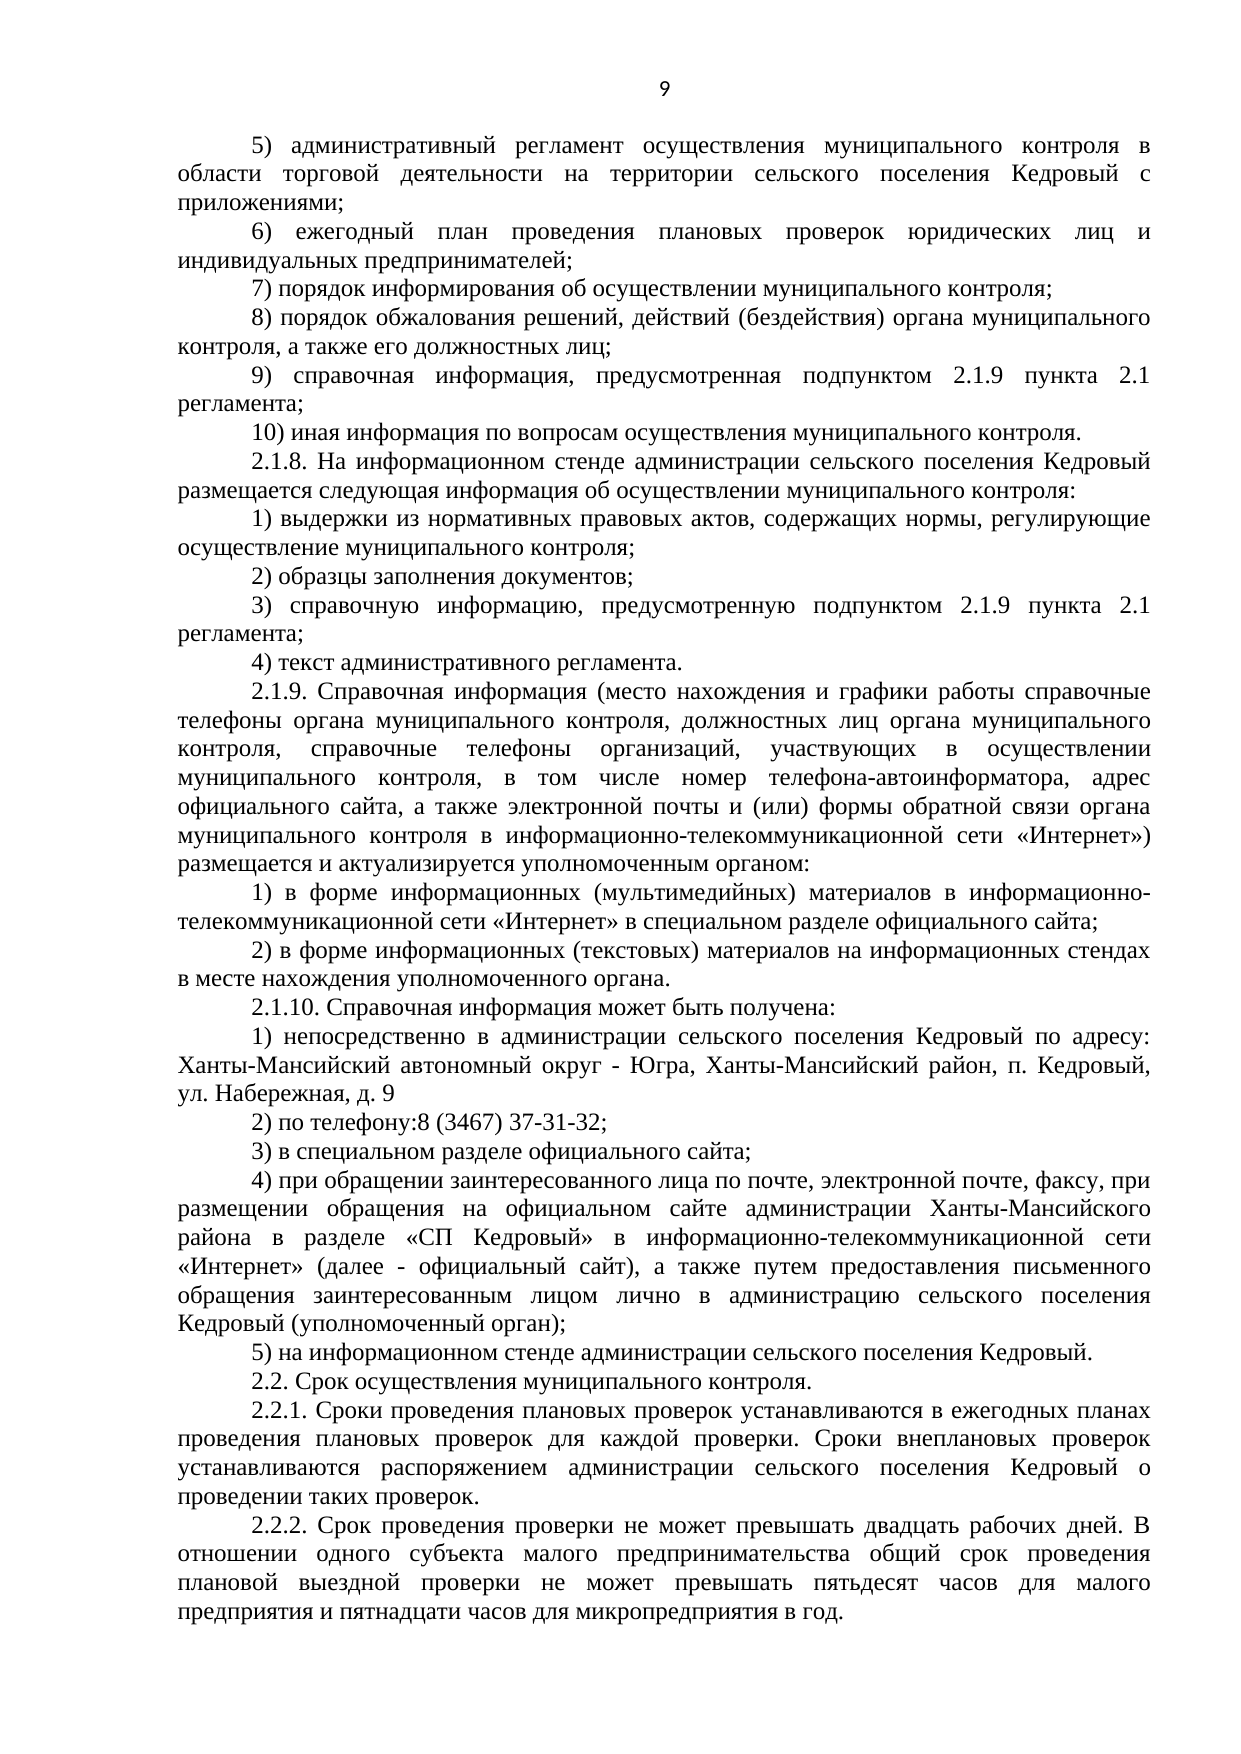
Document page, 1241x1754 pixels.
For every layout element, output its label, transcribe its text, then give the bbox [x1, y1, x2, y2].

text 10) иная информация по вопросам осуществления муниципального контроля. [177, 417, 1152, 446]
text 2) образцы заполнения документов; [177, 561, 1152, 590]
text 1) в форме информационных (мультимедийных) материалов в информационно-телекоммуникационной сети «Интернет» в специальном разделе официального сайта; [177, 877, 1152, 935]
text 5) на информационном стенде администрации сельского поселения Кедровый. [177, 1337, 1152, 1366]
text 6) ежегодный план проведения плановых проверок юридических лиц и индивидуальных предпринимателей; [177, 216, 1152, 273]
text 8) порядок обжалования решений, действий (бездействия) органа муниципального контроля, а также его должностных лиц; [177, 302, 1152, 360]
text 3) справочную информацию, предусмотренную подпунктом 2.1.9 пункта 2.1 регламента; [177, 590, 1152, 647]
text 2.2.2. Срок проведения проверки не может превышать двадцать рабочих дней. В отношении одного субъекта малого предпринимательства общий срок проведения плановой выездной проверки не может превышать пятьдесят часов для малого предприятия и пятнадцати часов для микропредприятия в год. [177, 1510, 1152, 1625]
text 3) в специальном разделе официального сайта; [177, 1136, 1152, 1165]
text 7) порядок информирования об осуществлении муниципального контроля; [177, 273, 1152, 302]
text 4) при обращении заинтересованного лица по почте, электронной почте, факсу, при размещении обращения на официальном сайте администрации Ханты-Мансийского района в разделе «СП Кедровый» в информационно-телекоммуникационной сети «Интернет» (далее - официальный сайт), а также путем предоставления письменного обращения заинтересованным лицом лично в администрацию сельского поселения Кедровый (уполномоченный орган); [177, 1165, 1152, 1337]
text 2.1.9. Справочная информация (место нахождения и графики работы справочные телефоны органа муниципального контроля, должностных лиц органа муниципального контроля, справочные телефоны организаций, участвующих в осуществлении муниципального контроля, в том числе номер телефона-автоинформатора, адрес официального сайта, а также электронной почты и (или) формы обратной связи органа муниципального контроля в информационно-телекоммуникационной сети «Интернет») размещается и актуализируется уполномоченным органом: [177, 676, 1152, 877]
text 2.1.10. Справочная информация может быть получена: [177, 992, 1152, 1021]
text 9) справочная информация, предусмотренная подпунктом 2.1.9 пункта 2.1 регламента; [177, 360, 1152, 417]
text 4) текст административного регламента. [177, 647, 1152, 676]
text 1) непосредственно в администрации сельского поселения Кедровый по адресу: Ханты-Мансийский автономный округ - Югра, Ханты-Мансийский район, п. Кедровый, ул. Набережная, д. 9 [177, 1021, 1152, 1107]
text 2.1.8. На информационном стенде администрации сельского поселения Кедровый размещается следующая информация об осуществлении муниципального контроля: [177, 446, 1152, 503]
text 2) по телефону:8 (3467) 37-31-32; [177, 1107, 1152, 1136]
text 2.2. Срок осуществления муниципального контроля. [177, 1366, 1152, 1395]
text 5) административный регламент осуществления муниципального контроля в области торговой деятельности на территории сельского поселения Кедровый с приложениями; [177, 130, 1152, 216]
text 2.2.1. Сроки проведения плановых проверок устанавливаются в ежегодных планах проведения плановых проверок для каждой проверки. Сроки внеплановых проверок устанавливаются распоряжением администрации сельского поселения Кедровый о проведении таких проверок. [177, 1395, 1152, 1510]
text 2) в форме информационных (текстовых) материалов на информационных стендах в месте нахождения уполномоченного органа. [177, 935, 1152, 992]
text 1) выдержки из нормативных правовых актов, содержащих нормы, регулирующие осуществление муниципального контроля; [177, 503, 1152, 561]
